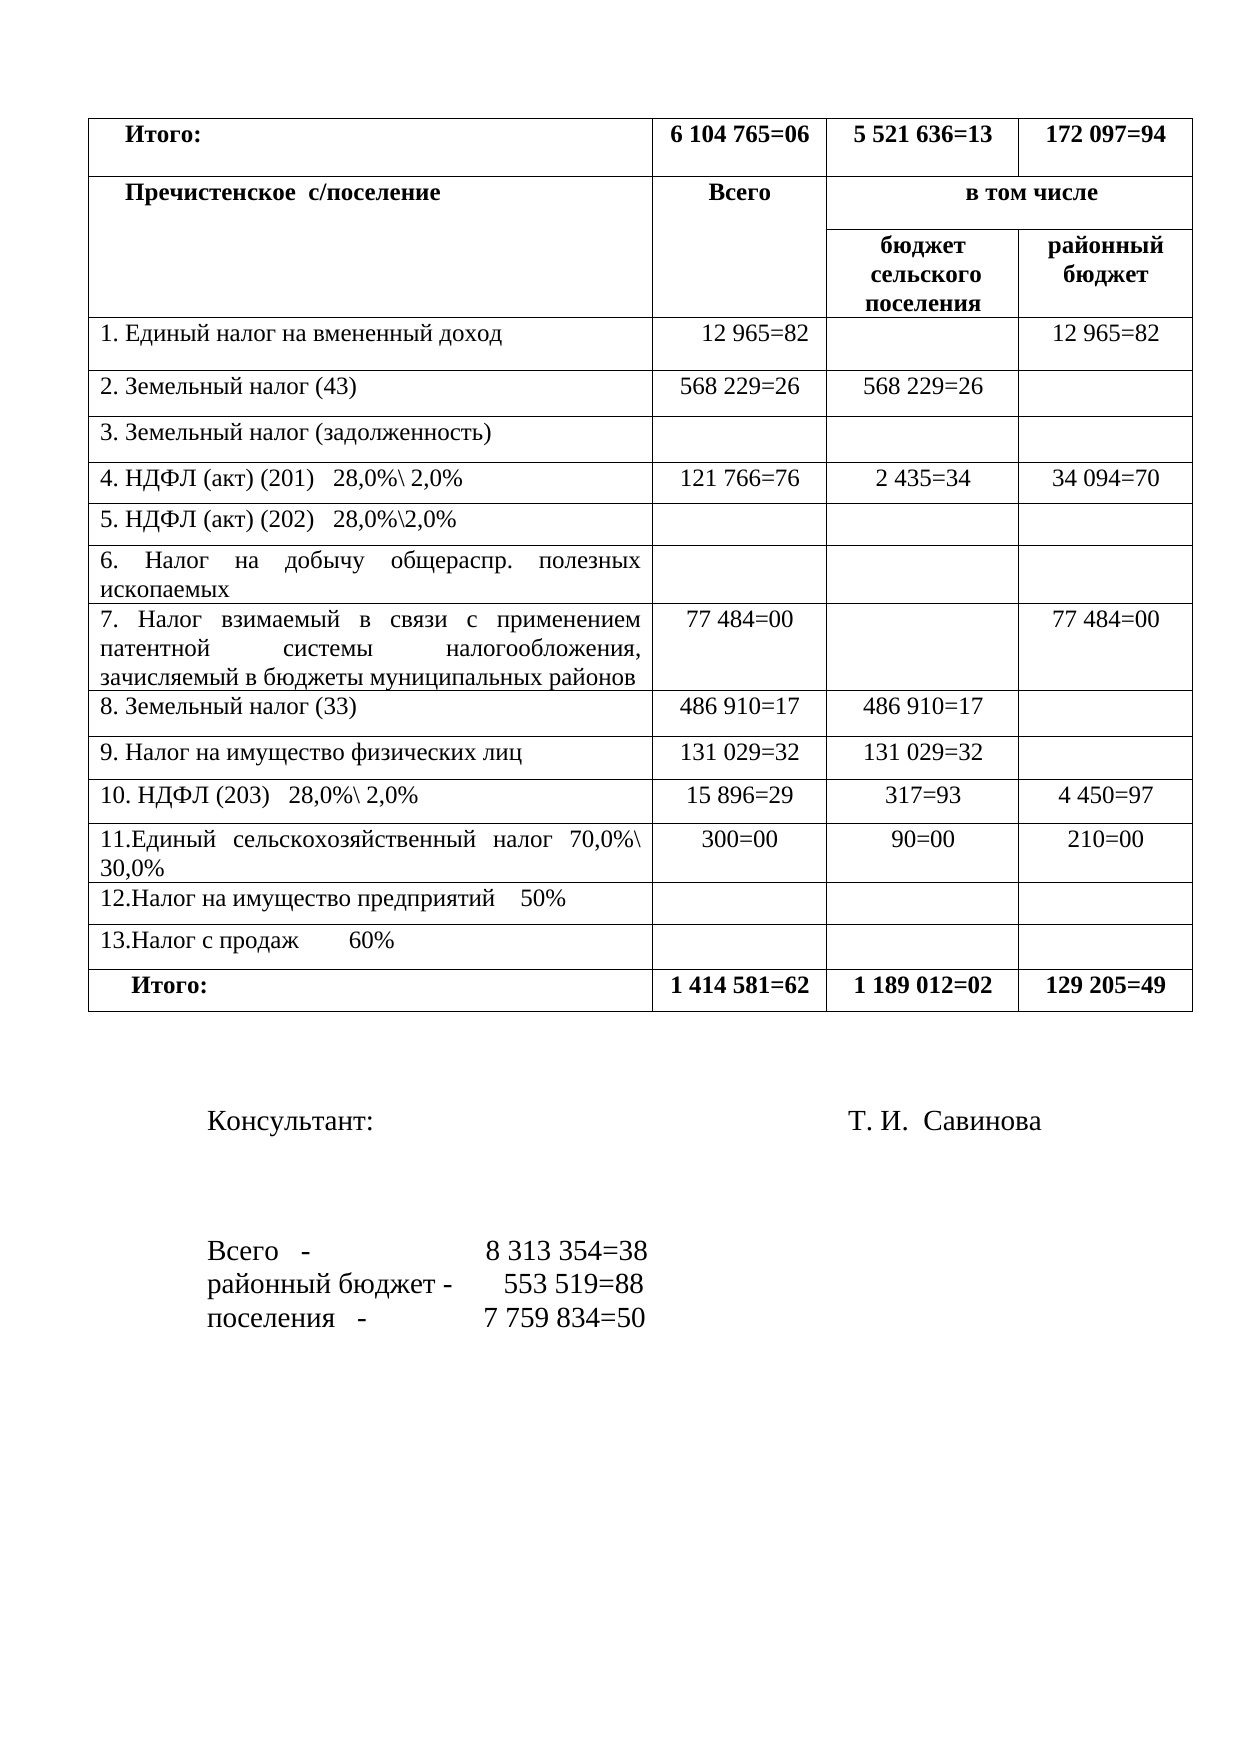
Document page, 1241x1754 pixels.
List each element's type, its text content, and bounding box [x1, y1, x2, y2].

table_cell 8. Земельный налог (33) [89, 691, 652, 736]
table_cell 15 896=29 [653, 780, 826, 823]
table_cell 77 484=00 [653, 604, 826, 690]
table_cell [653, 925, 826, 969]
table_cell 5. НДФЛ (акт) (202) 28,0%\2,0% [89, 504, 652, 544]
table_cell 1. Единый налог на вмененный доход [89, 318, 652, 370]
table_cell [1019, 371, 1192, 416]
table_cell 3. Земельный налог (задолженность) [89, 417, 652, 462]
table_cell 12 965=82 [653, 318, 826, 370]
table_cell 486 910=17 [827, 691, 1018, 736]
table_cell в том числе [827, 177, 1192, 229]
table_cell 210=00 [1019, 824, 1192, 882]
table_cell 5 521 636=13 [827, 119, 1018, 176]
table_cell 486 910=17 [653, 691, 826, 736]
table_cell бюджет сельского поселения [827, 230, 1018, 317]
table_cell 12 965=82 [1019, 318, 1192, 370]
table_cell 4 450=97 [1019, 780, 1192, 823]
table_cell 129 205=49 [1019, 970, 1192, 1011]
table_cell 568 229=26 [827, 371, 1018, 416]
table_cell 1 414 581=62 [653, 970, 826, 1011]
table_cell 6 104 765=06 [653, 119, 826, 176]
table_cell 90=00 [827, 824, 1018, 882]
table_cell 10. НДФЛ (203) 28,0%\ 2,0% [89, 780, 652, 823]
table_cell 131 029=32 [827, 737, 1018, 779]
table_cell 121 766=76 [653, 463, 826, 503]
table_cell [827, 417, 1018, 462]
table_cell 568 229=26 [653, 371, 826, 416]
table_cell 4. НДФЛ (акт) (201) 28,0%\ 2,0% [89, 463, 652, 503]
table_cell [827, 546, 1018, 603]
table_cell [827, 925, 1018, 969]
table_cell 11.Единый сельскохозяйственный налог 70,0%\30,0% [89, 824, 652, 882]
table_cell [1019, 925, 1192, 969]
text районный бюджет - 553 519=88 [207, 1266, 1181, 1300]
table_cell 9. Налог на имущество физических лиц [89, 737, 652, 779]
table_cell [1019, 883, 1192, 924]
table_cell [653, 546, 826, 603]
table_cell 12.Налог на имущество предприятий 50% [89, 883, 652, 924]
table_cell [827, 604, 1018, 690]
table_cell 13.Налог с продаж 60% [89, 925, 652, 969]
table_cell 300=00 [653, 824, 826, 882]
table_cell 2 435=34 [827, 463, 1018, 503]
table_cell [827, 883, 1018, 924]
table_cell [1019, 691, 1192, 736]
table_cell [827, 318, 1018, 370]
table_cell [653, 883, 826, 924]
table_cell Итого: [89, 119, 652, 176]
table_cell районный бюджет [1019, 230, 1192, 317]
table_cell 1 189 012=02 [827, 970, 1018, 1011]
table_cell Всего [653, 177, 826, 317]
table_cell 317=93 [827, 780, 1018, 823]
table_cell Итого: [89, 970, 652, 1011]
text Всего - 8 313 354=38 [207, 1233, 1181, 1266]
table_cell [653, 504, 826, 544]
table_cell 77 484=00 [1019, 604, 1192, 690]
table_cell [1019, 737, 1192, 779]
table_cell Пречистенское с/поселение [89, 177, 652, 317]
text поселения - 7 759 834=50 [207, 1300, 1181, 1333]
table_cell 6. Налог на добычу общераспр. полезных ископаемых [89, 546, 652, 603]
table_cell 2. Земельный налог (43) [89, 371, 652, 416]
table_cell [1019, 546, 1192, 603]
table_cell 7. Налог взимаемый в связи с применением патентной системы налогообложения, зачисляемый в бюджеты муниципальных районов [89, 604, 652, 690]
table_cell [827, 504, 1018, 544]
table_cell [653, 417, 826, 462]
table_cell 131 029=32 [653, 737, 826, 779]
table_cell [1019, 504, 1192, 544]
table_cell 172 097=94 [1019, 119, 1192, 176]
table_cell [1019, 417, 1192, 462]
table_cell 34 094=70 [1019, 463, 1192, 503]
text Консультант: Т. И. Савинова [207, 1103, 1181, 1137]
